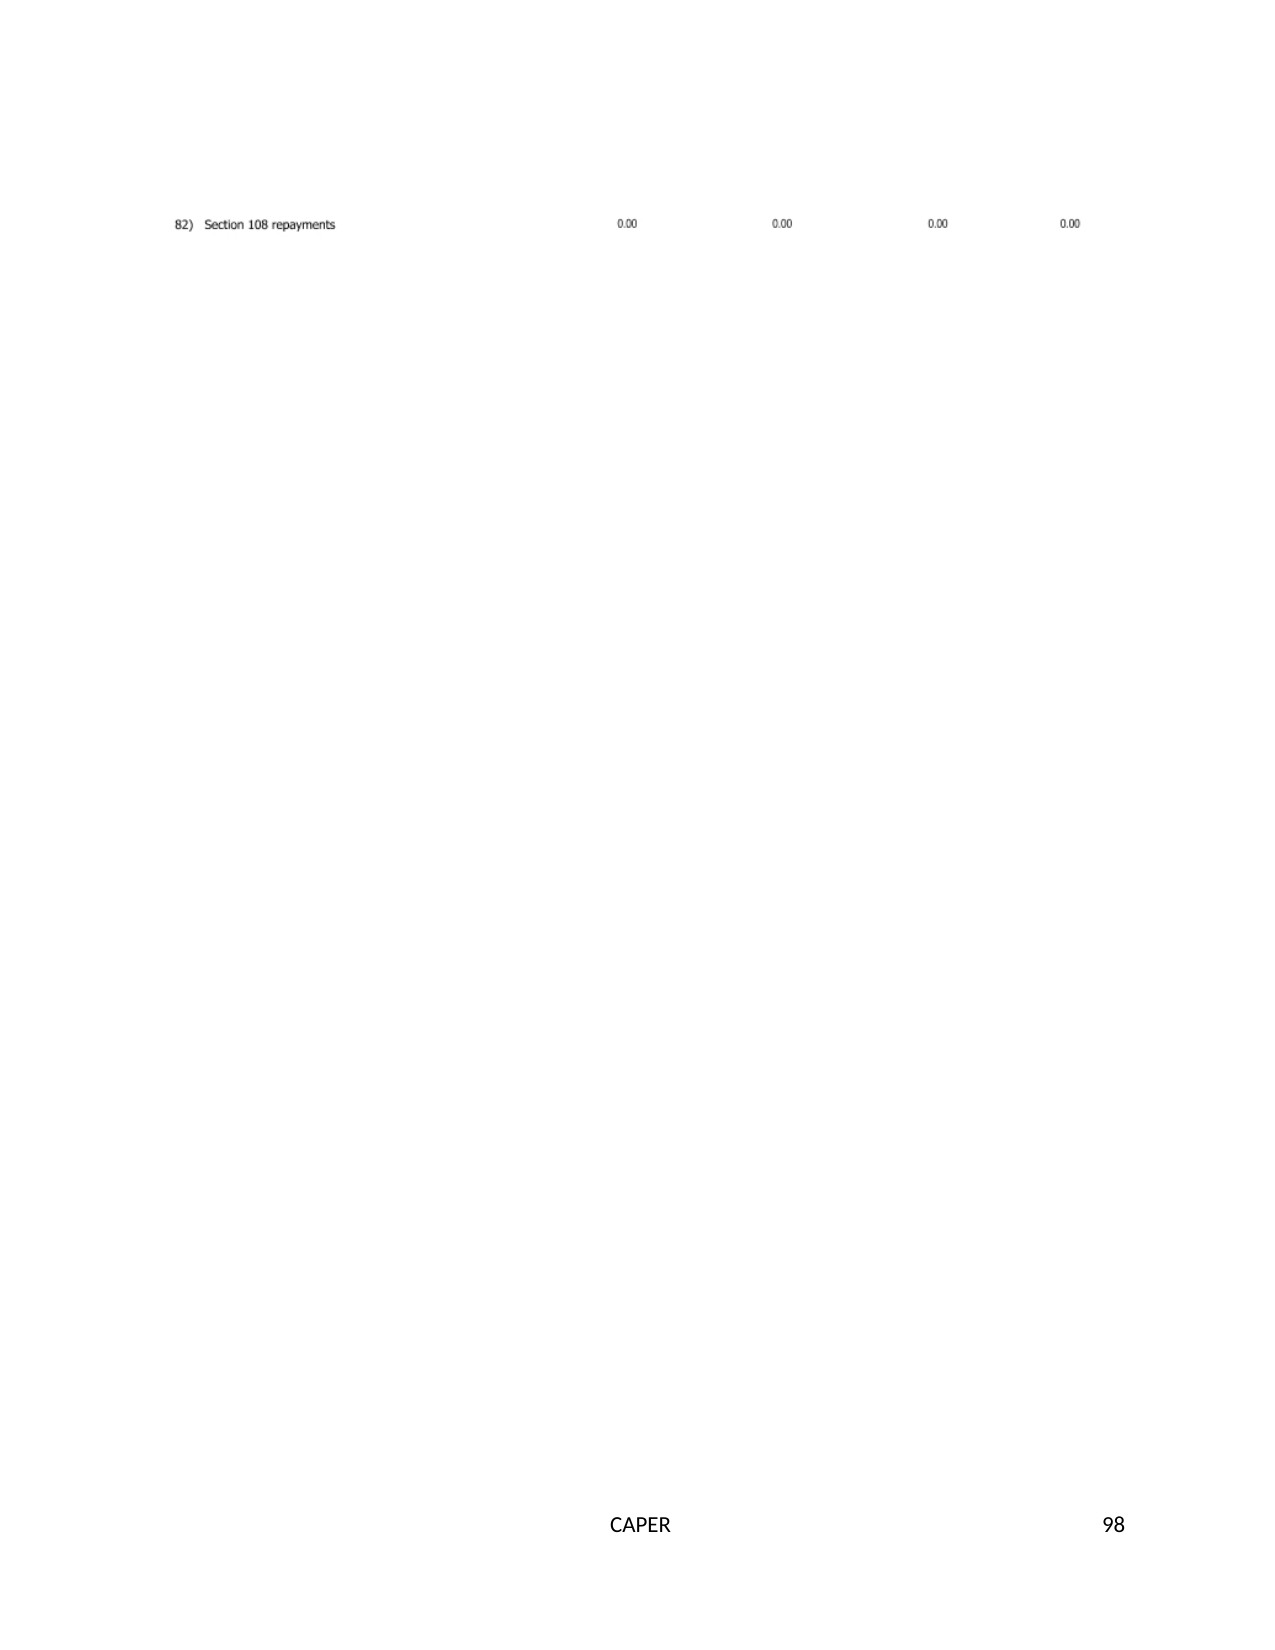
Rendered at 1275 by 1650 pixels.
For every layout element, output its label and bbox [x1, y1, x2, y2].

picture [150, 150, 1125, 904]
